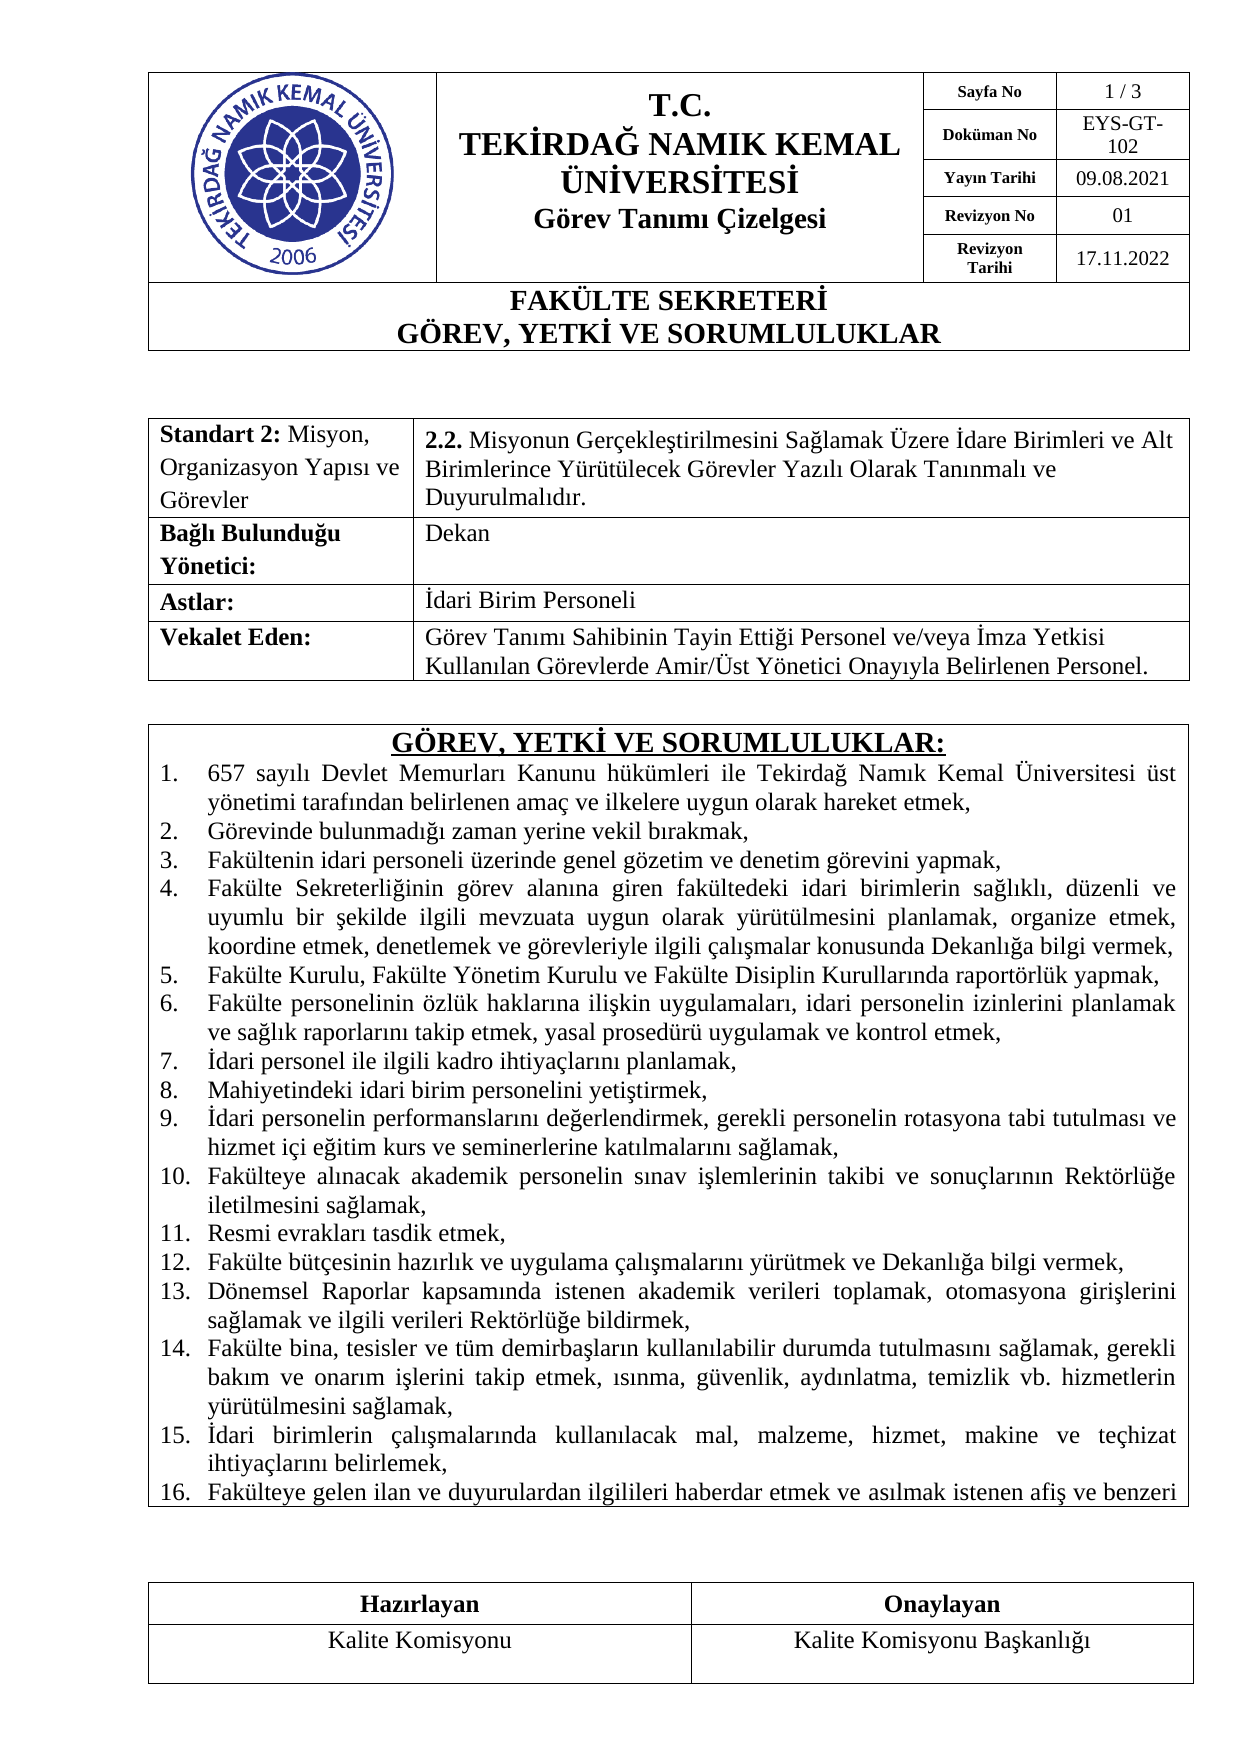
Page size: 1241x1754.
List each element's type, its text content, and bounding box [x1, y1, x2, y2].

table_cell Astlar: [149, 585, 413, 621]
table_cell İdari Birim Personeli [414, 585, 1189, 621]
table_cell Bağlı Bulunduğu Yönetici: [149, 518, 413, 584]
table_cell Dekan [414, 518, 1189, 584]
table_cell Görev Tanımı Sahibinin Tayin Ettiği Personel ve/veya İmza Yetkisi Kullanılan Görevlerde Amir/Üst Yönetici Onayıyla Belirlenen Personel. [414, 622, 1189, 680]
table_header Standart 2: Misyon, Organizasyon Yapısı ve Görevler [149, 419, 413, 517]
table_cell Vekalet Eden: [149, 622, 413, 680]
table_header 2.2. Misyonun Gerçekleştirilmesini Sağlamak Üzere İdare Birimleri ve Alt Birimlerince Yürütülecek Görevler Yazılı Olarak Tanınmalı ve Duyurulmalıdır. [414, 419, 1189, 517]
picture [190, 72, 394, 275]
